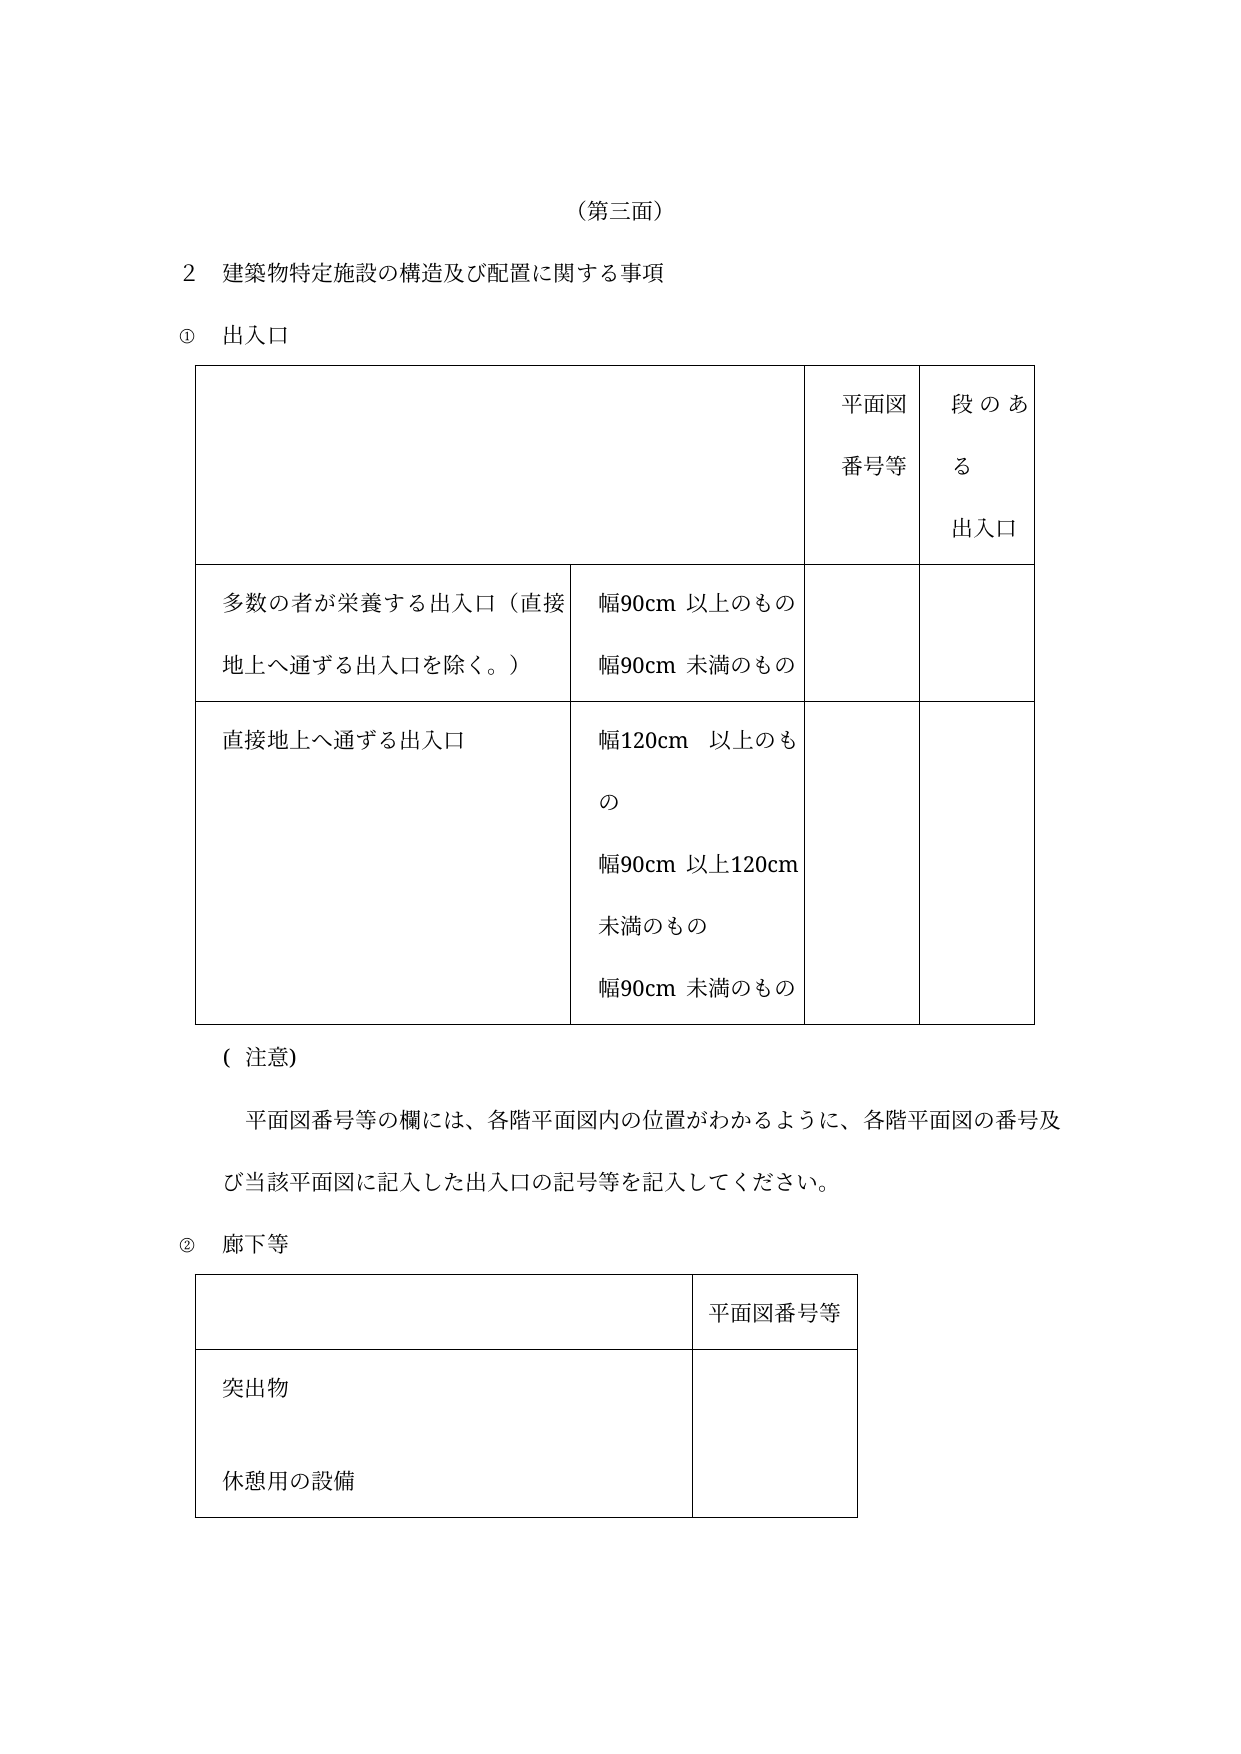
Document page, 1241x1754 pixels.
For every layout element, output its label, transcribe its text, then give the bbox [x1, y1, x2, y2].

text ② 廊下等 [178, 1212, 1062, 1274]
table_cell [805, 702, 919, 1024]
text ① 出入口 [178, 303, 1062, 365]
table_cell 直接地上へ通ずる出入口 [196, 702, 570, 1024]
table_cell [920, 565, 1034, 701]
table_header 平面図番号等 [693, 1275, 857, 1349]
table_cell 突出物 休憩用の設備 [196, 1350, 692, 1517]
table_header 平面図 番号等 [805, 366, 919, 564]
text (注意) [201, 1025, 1062, 1087]
table_cell 幅90cm以上のもの 幅90cm未満のもの [571, 565, 804, 701]
table_cell [693, 1350, 857, 1517]
table_cell [920, 702, 1034, 1024]
table_header [196, 366, 804, 564]
text （第三面） [178, 178, 1062, 241]
table_cell 多数の者が栄養する出入口（直接地上へ通ずる出入口を除く。） [196, 565, 570, 701]
table_cell 幅120cm以上のもの 幅90cm以上120cm未満のもの 幅90cm未満のもの [571, 702, 804, 1024]
text 平面図番号等の欄には、各階平面図内の位置がわかるように、各階平面図の番号及び当該平面図に記入した出入口の記号等を記入してください。 [201, 1087, 1062, 1212]
text ２ 建築物特定施設の構造及び配置に関する事項 [178, 241, 1062, 303]
table_cell [805, 565, 919, 701]
table_header 段のある 出入口 [920, 366, 1034, 564]
table_header [196, 1275, 692, 1349]
